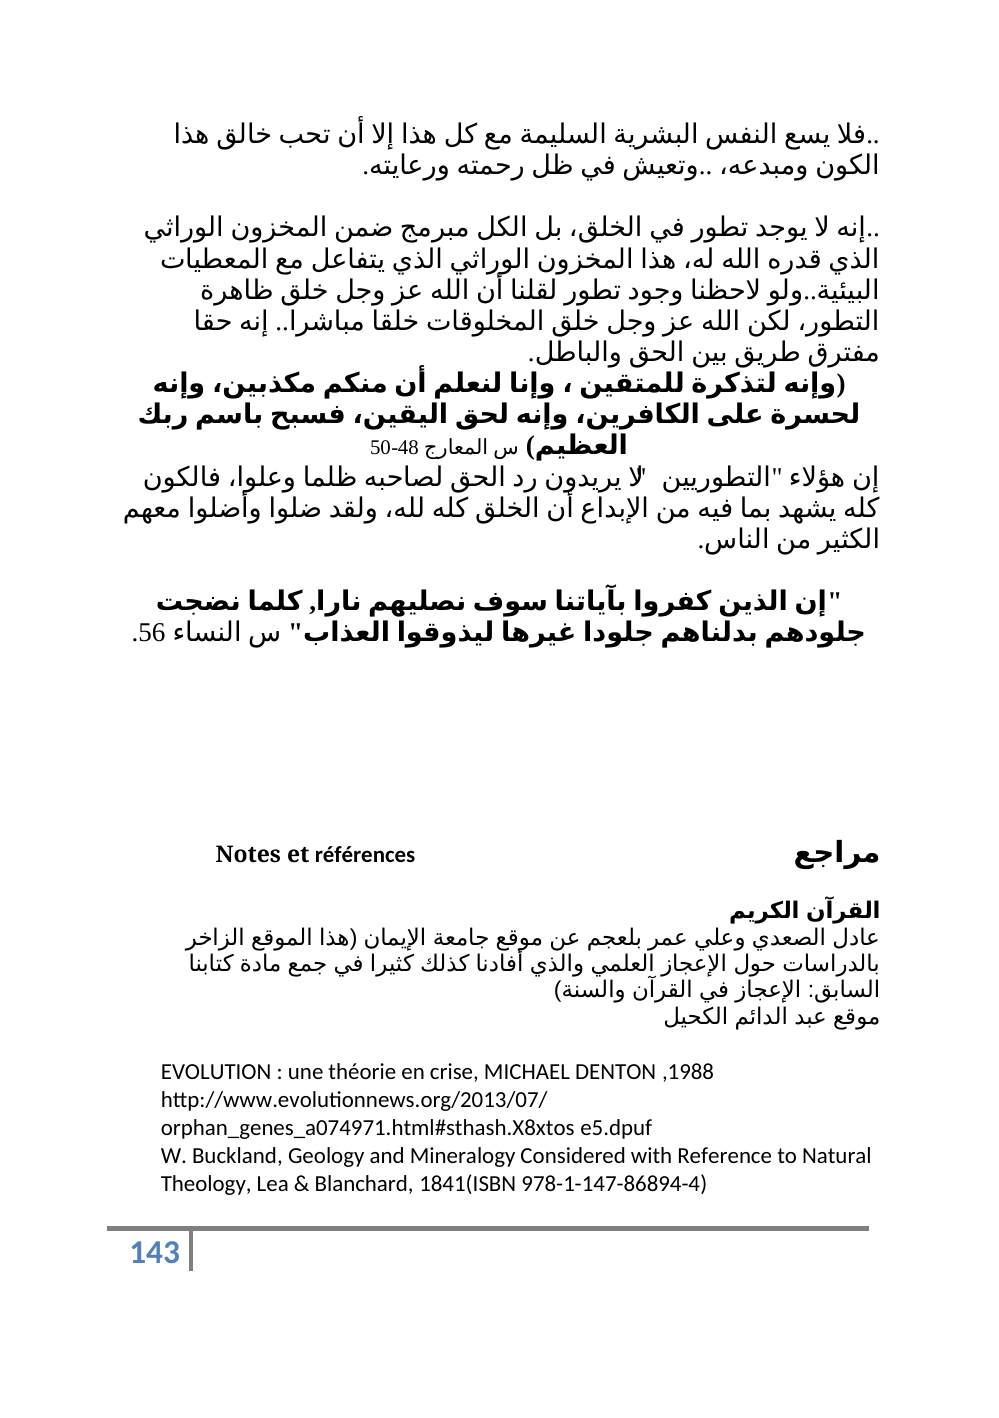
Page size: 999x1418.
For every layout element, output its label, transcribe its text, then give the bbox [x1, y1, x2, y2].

text (وإنه لتذكرة للمتقين ، وإنا لنعلم أن منكم مكذبين، وإنه لحسرة على الكافرين، وإنه لحق اليقين، فسبح باسم ربك العظيم) س المعارج 48-50 [118, 367, 880, 461]
text "إن الذين كفروا بآياتنا سوف نصليهم نارا, كلما نضجت جلودهم بدلناهم جلودا غيرها ليذوقوا العذاب" س النساء 56. [118, 585, 880, 648]
text موقع عبد الدائم الكحيل [161, 1003, 880, 1029]
text Notes et références مراجع [161, 835, 880, 869]
text القرآن الكريم [161, 897, 880, 924]
text عادل الصعدي وعلي عمر بلعجم عن موقع جامعة الإيمان (هذا الموقع الزاخر بالدراسات حول الإعجاز العلمي والذي أفادنا كذلك كثيرا في جمع مادة كتابنا السابق: الإعجاز في القرآن والسنة) [161, 924, 880, 1003]
text http://www.evolutionnews.org/2013/07/orphan_genes_a074971.html#sthash.X8xtos e5.dpuf [161, 1085, 880, 1141]
text إن هؤلاء "التطوريين" لا يريدون رد الحق لصاحبه ظلما وعلوا، فالكون كله يشهد بما فيه من الإبداع أن الخلق كله لله، ولقد ضلوا وأضلوا معهم الكثير من الناس. [118, 461, 880, 554]
text W. Buckland, Geology and Mineralogy Considered with Reference to Natural Theology, Lea & Blanchard,‎ 1841(ISBN 978-1-147-86894-4) [161, 1141, 880, 1197]
text ..إنه لا يوجد تطور في الخلق، بل الكل مبرمج ضمن المخزون الوراثي الذي قدره الله له، هذا المخزون الوراثي الذي يتفاعل مع المعطيات البيئية..ولو لاحظنا وجود تطور لقلنا أن الله عز وجل خلق ظاهرة التطور، لكن الله عز وجل خلق المخلوقات خلقا مباشرا.. إنه حقا مفترق طريق بين الحق والباطل. [118, 212, 880, 367]
text EVOLUTION : une théorie en crise, MICHAEL DENTON ,1988 [161, 1057, 880, 1085]
text ..فلا يسع النفس البشرية السليمة مع كل هذا إلا أن تحب خالق هذا الكون ومبدعه، ..وتعيش في ظل رحمته ورعايته. [118, 118, 880, 180]
